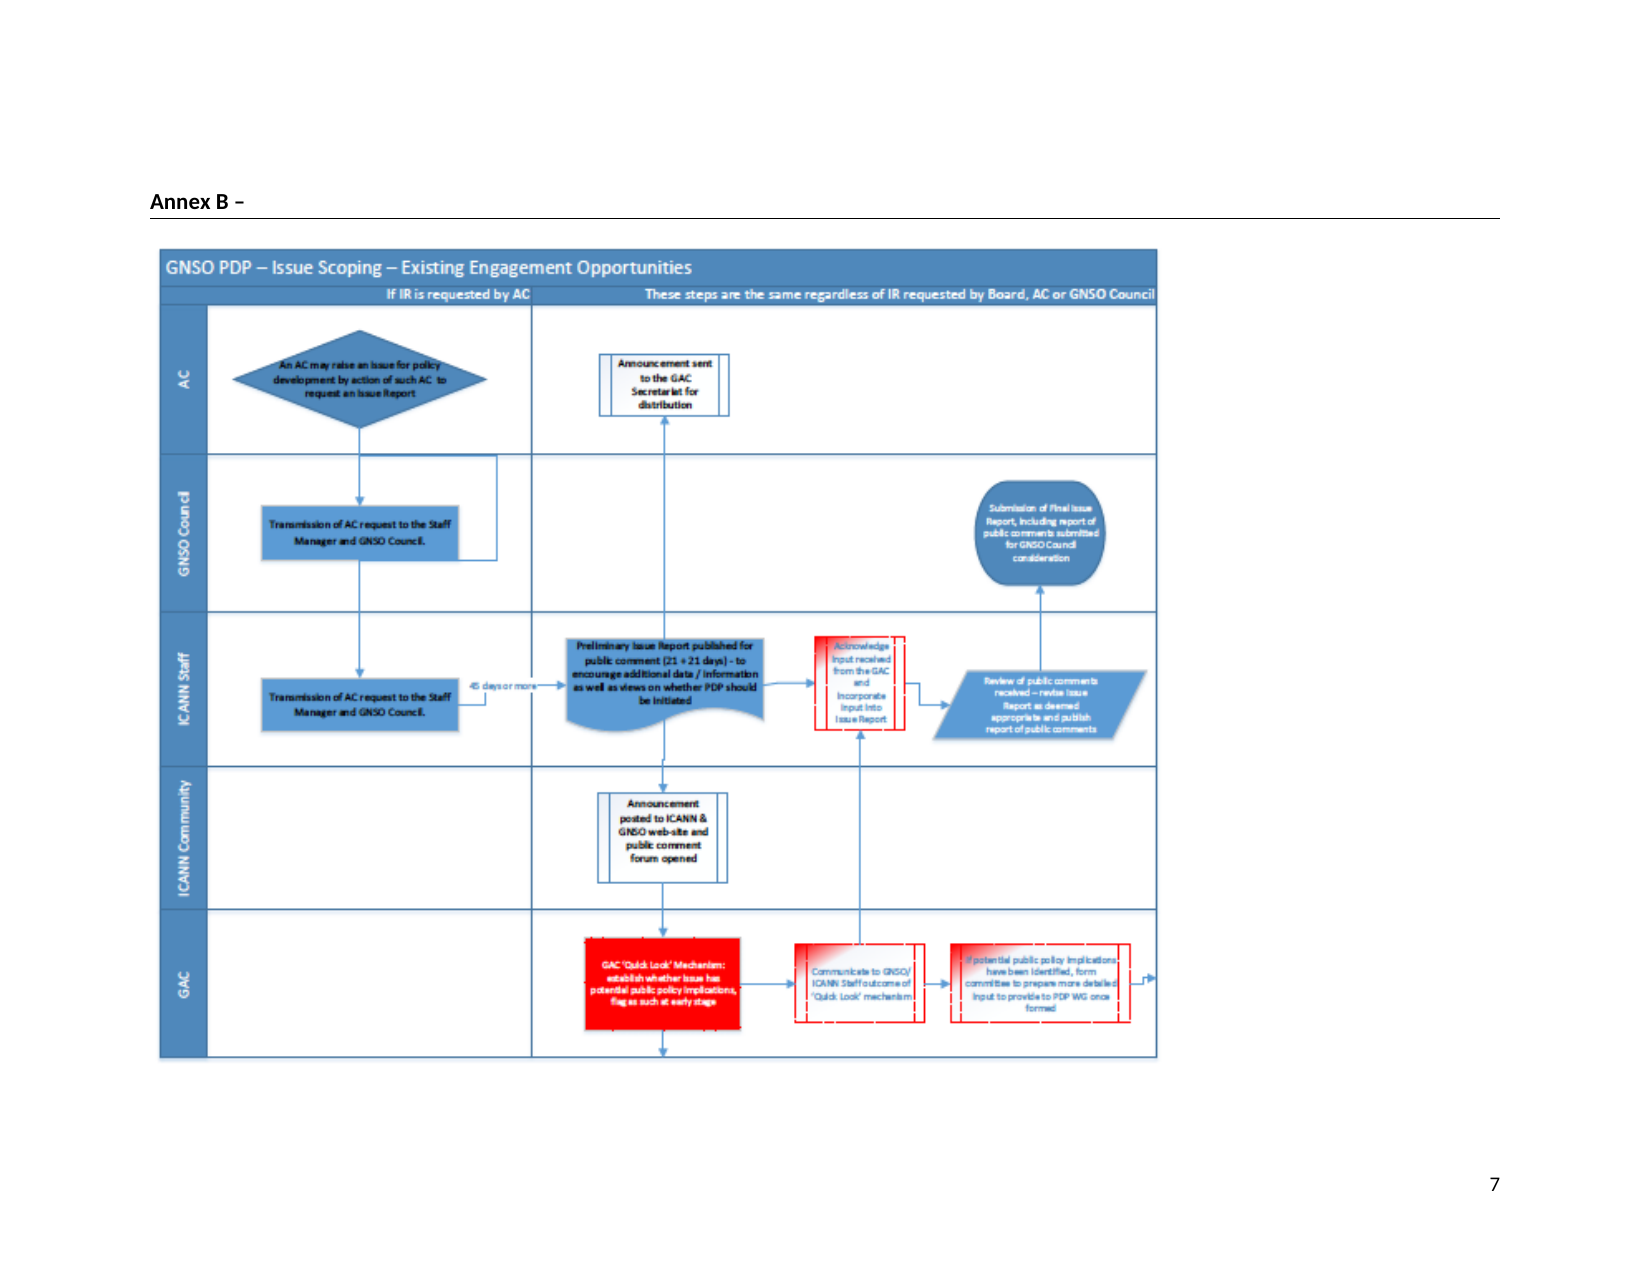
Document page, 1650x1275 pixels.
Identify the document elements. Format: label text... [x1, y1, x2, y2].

text Annex B – [150, 187, 1500, 218]
picture [150, 246, 1166, 1070]
